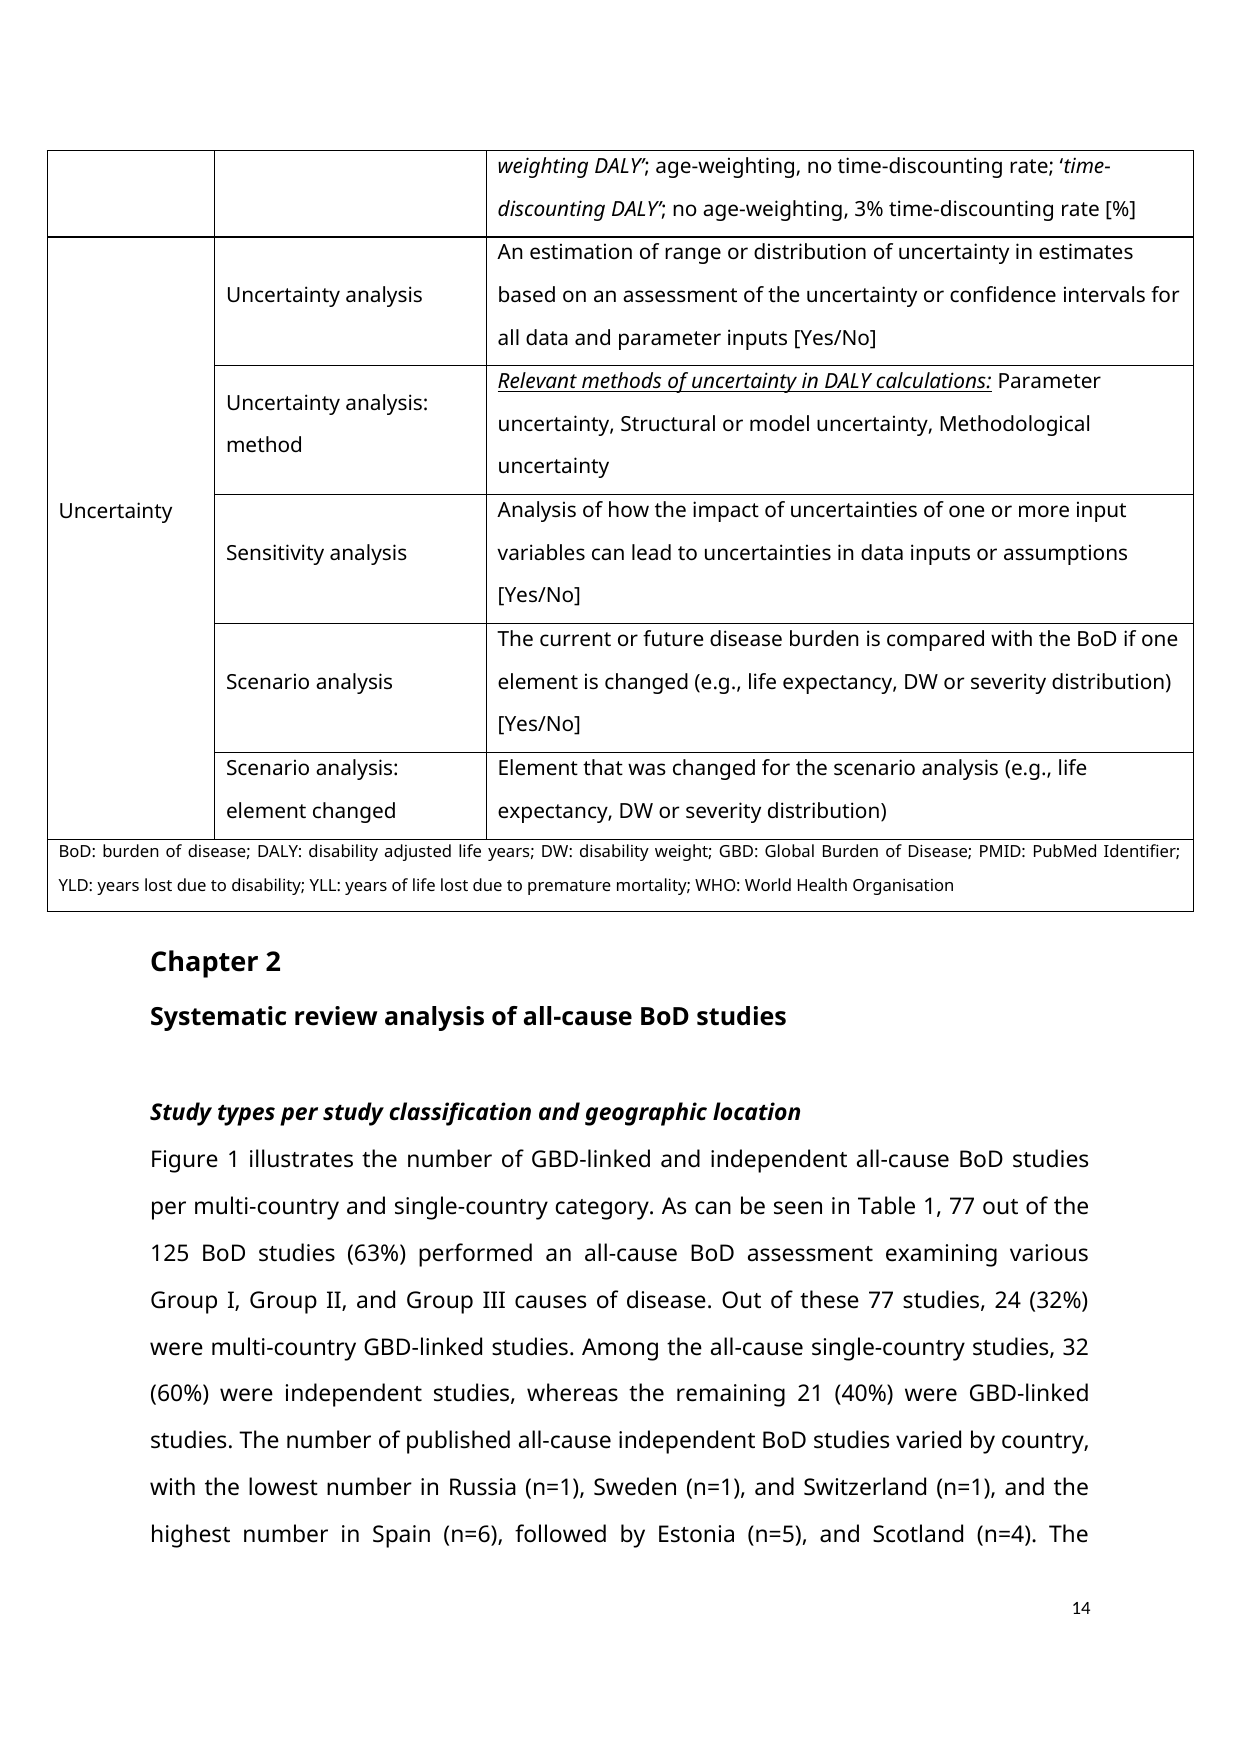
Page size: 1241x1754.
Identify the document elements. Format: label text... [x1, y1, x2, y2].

table_cell Element that was changed for the scenario analysis (e.g., life expectancy, DW or severity distribution) [487, 753, 1193, 838]
table_cell BoD: burden of disease; DALY: disability adjusted life years; DW: disability weight; GBD: Global Burden of Disease; PMID: PubMed Identifier; YLD: years lost due to disability; YLL: years of life lost due to premature mortality; WHO: World Health Organisation [48, 840, 1193, 911]
table_cell Sensitivity analysis [215, 495, 486, 623]
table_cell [487, 151, 1193, 236]
table_cell Scenario analysis: element changed [215, 753, 486, 838]
table_cell Analysis of how the impact of uncertainties of one or more input variables can lead to uncertainties in data inputs or assumptions [Yes/No] [487, 495, 1193, 623]
table_cell An estimation of range or distribution of uncertainty in estimates based on an assessment of the uncertainty or confidence intervals for all data and parameter inputs [Yes/No] [487, 238, 1193, 365]
text Systematic review analysis of all-cause BoD studies [150, 998, 1090, 1032]
table_cell Uncertainty analysis [215, 238, 486, 365]
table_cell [215, 151, 486, 236]
text Chapter 2 [150, 943, 1090, 980]
table_cell Relevant methods of uncertainty in DALY calculations: Parameter uncertainty, Structural or model uncertainty, Methodological uncertainty [487, 366, 1193, 494]
table_cell Uncertainty analysis: method [215, 366, 486, 494]
table_cell Scenario analysis [215, 624, 486, 752]
table_cell The current or future disease burden is compared with the BoD if one element is changed (e.g., life expectancy, DW or severity distribution) [Yes/No] [487, 624, 1193, 752]
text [150, 1143, 1090, 1549]
table_cell Uncertainty [48, 238, 214, 838]
text Study types per study classification and geographic location [150, 1096, 1090, 1127]
